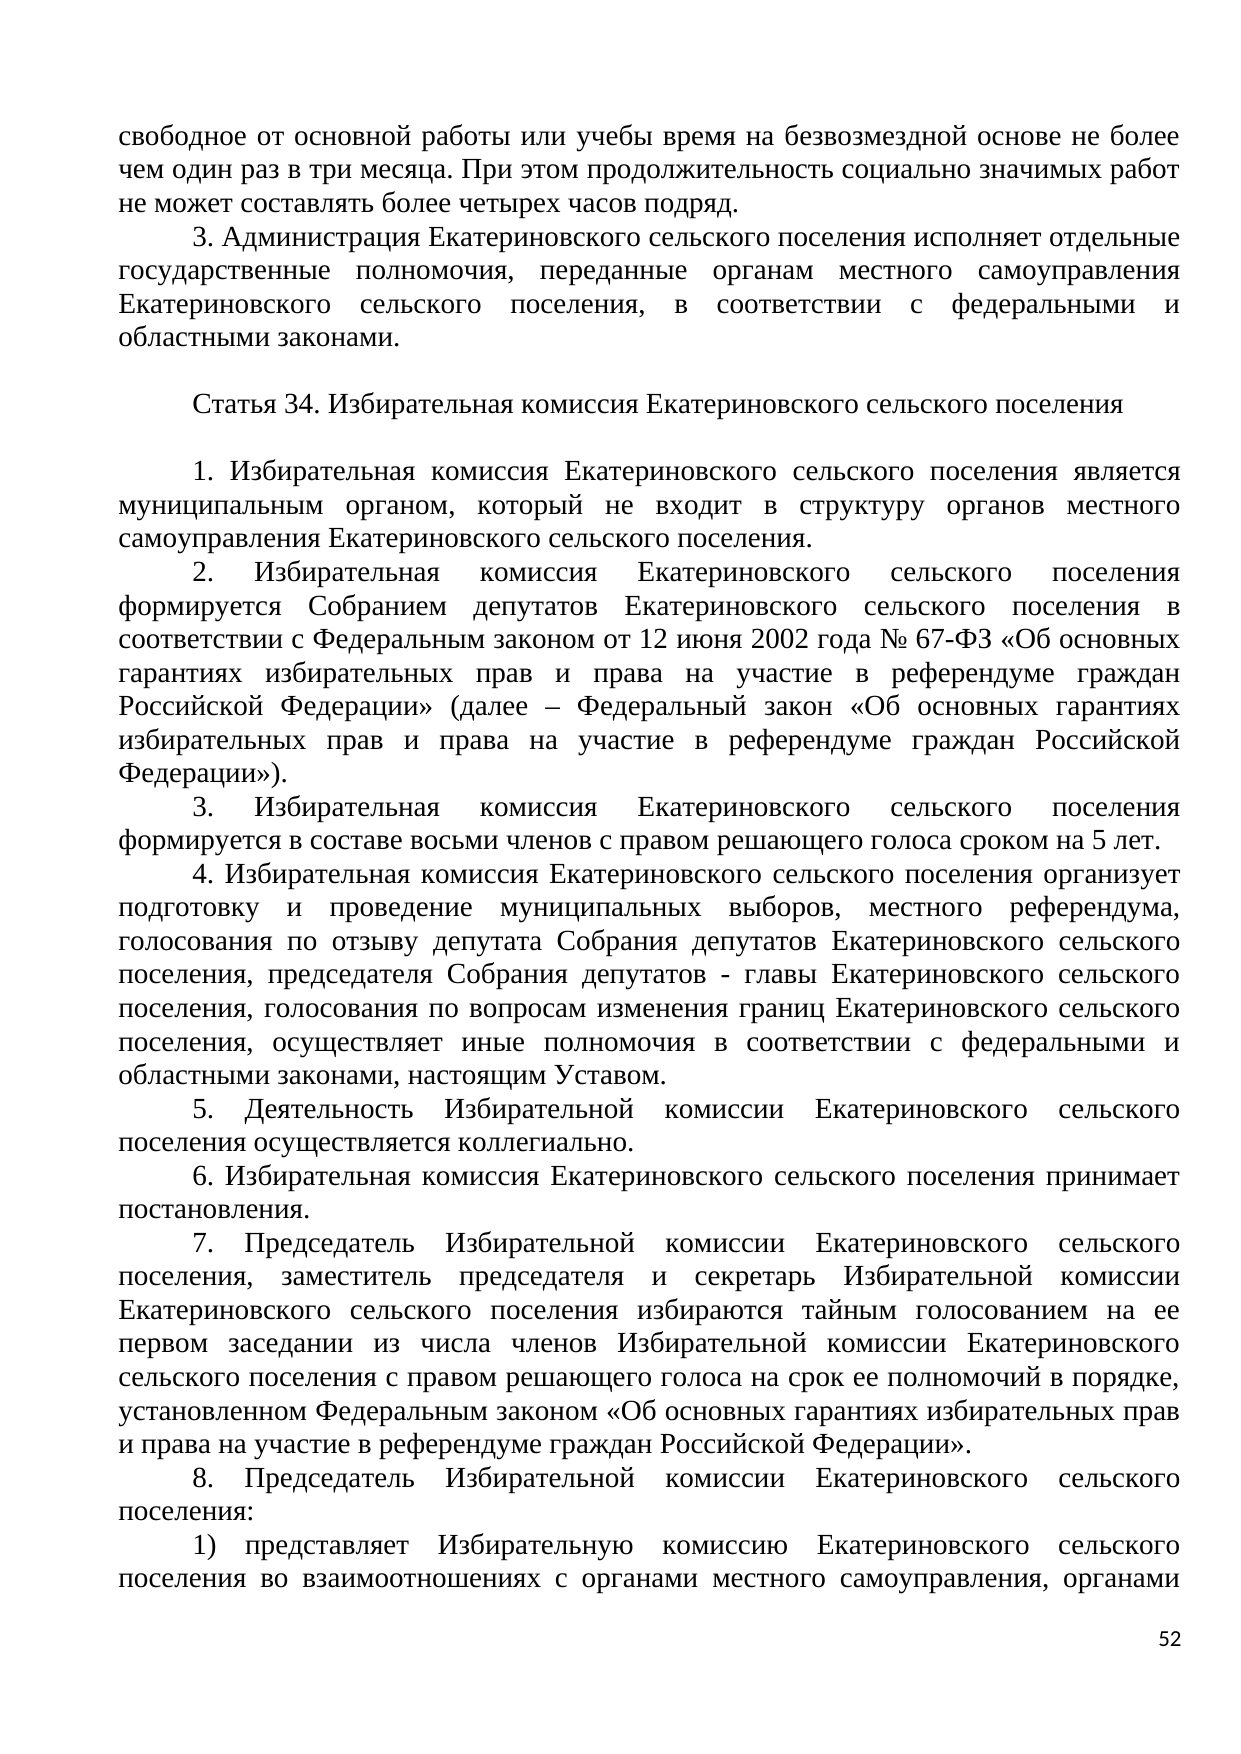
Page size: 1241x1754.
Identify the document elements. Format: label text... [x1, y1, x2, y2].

text 4. Избирательная комиссия Екатериновского сельского поселения организует подготовку и проведение муниципальных выборов, местного референдума, голосования по отзыву депутата Собрания депутатов Екатериновского сельского поселения, председателя Собрания депутатов - главы Екатериновского сельского поселения, голосования по вопросам изменения границ Екатериновского сельского поселения, осуществляет иные полномочия в соответствии с федеральными и областными законами, настоящим Уставом. [118, 856, 1181, 1091]
text Статья 34. Избирательная комиссия Екатериновского сельского поселения [118, 386, 1181, 420]
text 2. Избирательная комиссия Екатериновского сельского поселения формируется Собранием депутатов Екатериновского сельского поселения в соответствии с Федеральным законом от 12 июня 2002 года № 67-ФЗ «Об основных гарантиях избирательных прав и права на участие в референдуме граждан Российской Федерации» (далее – Федеральный закон «Об основных гарантиях избирательных прав и права на участие в референдуме граждан Российской Федерации»). [118, 554, 1181, 789]
text 6. Избирательная комиссия Екатериновского сельского поселения принимает постановления. [118, 1158, 1181, 1225]
text 5. Деятельность Избирательной комиссии Екатериновского сельского поселения осуществляется коллегиально. [118, 1091, 1181, 1158]
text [118, 118, 1181, 219]
text 3. Избирательная комиссия Екатериновского сельского поселения формируется в составе восьми членов с правом решающего голоса сроком на 5 лет. [118, 789, 1181, 856]
text 1. Избирательная комиссия Екатериновского сельского поселения является муниципальным органом, который не входит в структуру органов местного самоуправления Екатериновского сельского поселения. [118, 453, 1181, 554]
text 7. Председатель Избирательной комиссии Екатериновского сельского поселения, заместитель председателя и секретарь Избирательной комиссии Екатериновского сельского поселения избираются тайным голосованием на ее первом заседании из числа членов Избирательной комиссии Екатериновского сельского поселения с правом решающего голоса на срок ее полномочий в порядке, установленном Федеральным законом «Об основных гарантиях избирательных прав и права на участие в референдуме граждан Российской Федерации». [118, 1225, 1181, 1460]
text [118, 1527, 1181, 1594]
text 3. Администрация Екатериновского сельского поселения исполняет отдельные государственные полномочия, переданные органам местного самоуправления Екатериновского сельского поселения, в соответствии с федеральными и областными законами. [118, 219, 1181, 353]
text 8. Председатель Избирательной комиссии Екатериновского сельского поселения: [118, 1460, 1181, 1527]
